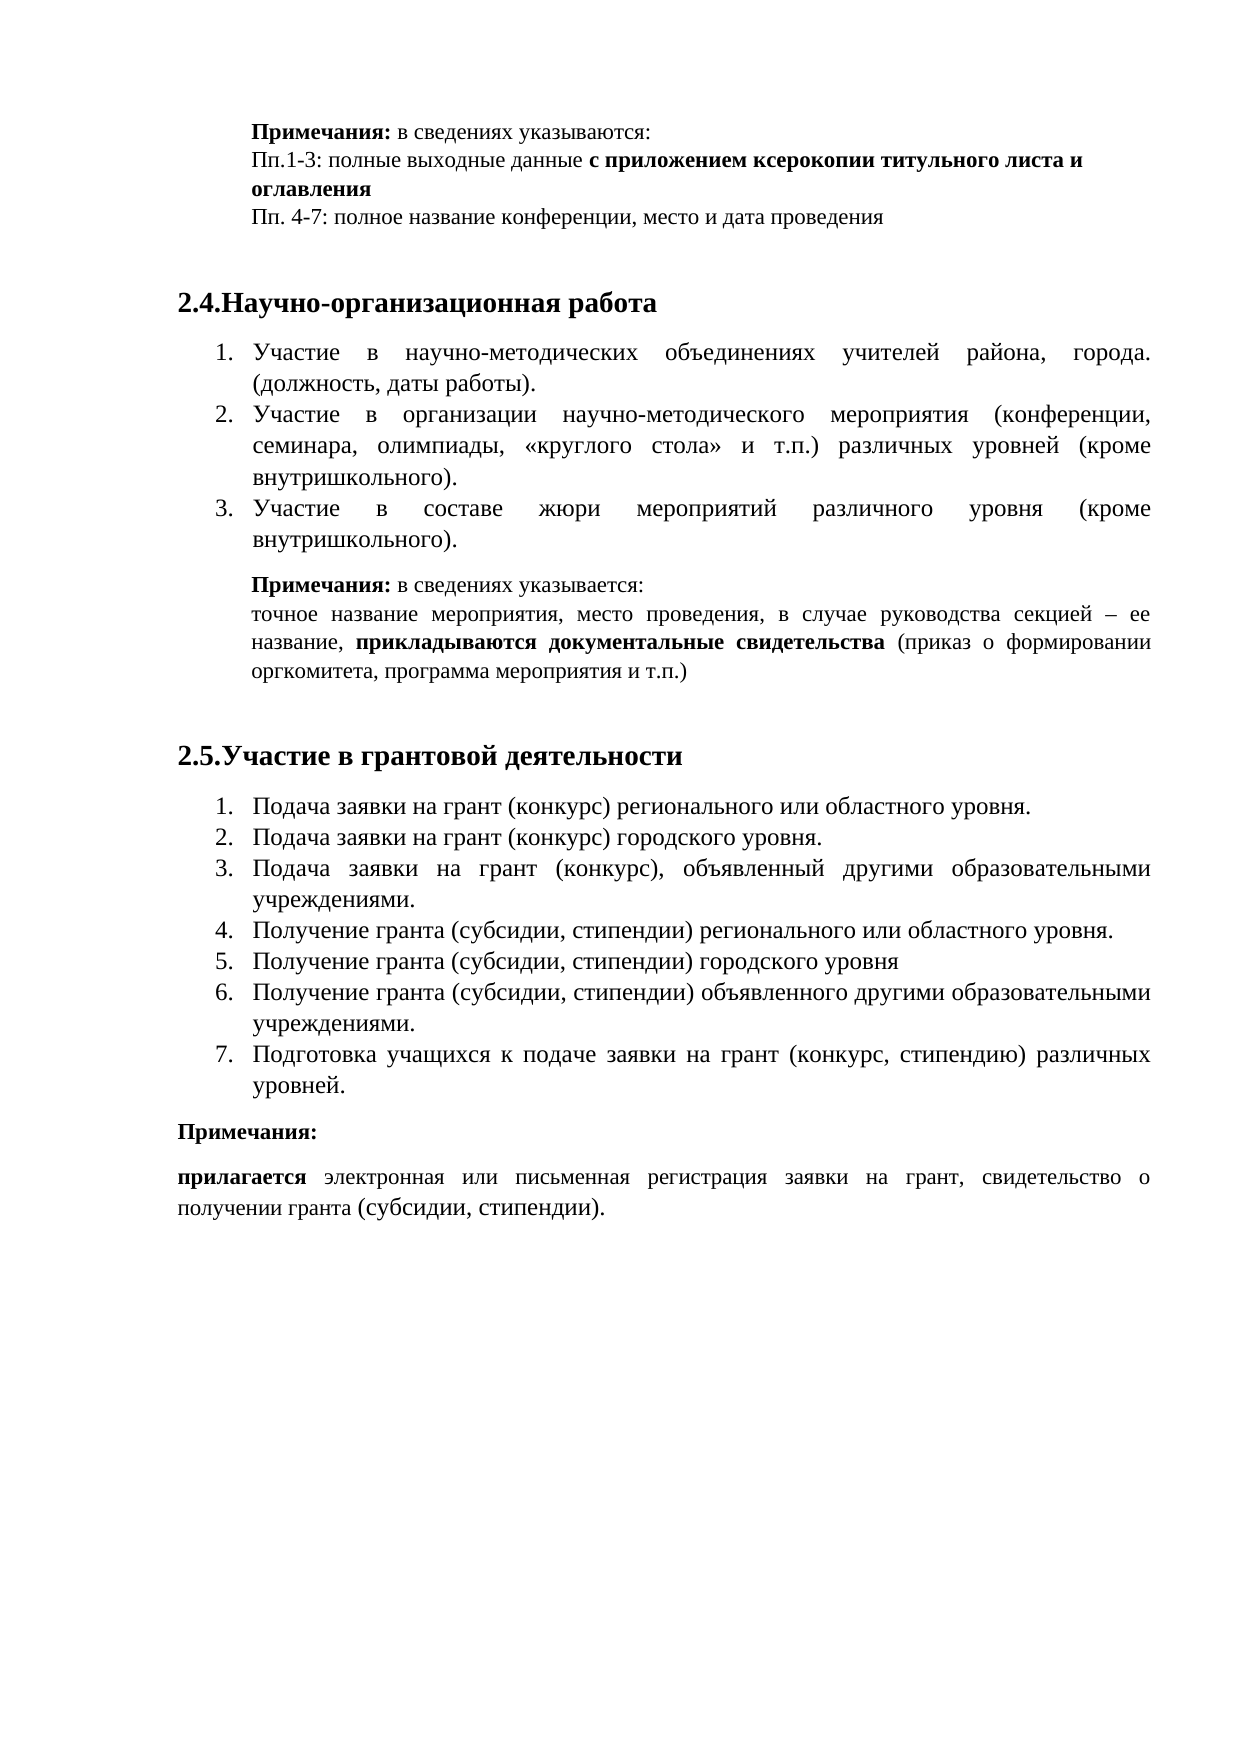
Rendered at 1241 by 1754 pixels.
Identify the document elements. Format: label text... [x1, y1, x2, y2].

text Примечания: в сведениях указывается: [251, 571, 1152, 598]
text Пп.1-3: полные выходные данные с приложением ксерокопии титульного листа и оглавления [251, 147, 1152, 201]
text 2.5.Участие в грантовой деятельности [177, 738, 1152, 772]
list Подача заявки на грант (конкурс) городского уровня. [215, 822, 1152, 851]
list Подача заявки на грант (конкурс), объявленный другими образовательными учреждениями. [215, 853, 1152, 913]
list Подготовка учащихся к подаче заявки на грант (конкурс, стипендию) различных уровней. [215, 1039, 1152, 1099]
list Подача заявки на грант (конкурс) регионального или областного уровня. [215, 791, 1152, 819]
text 2.4.Научно-организационная работа [177, 285, 1152, 318]
text Примечания: в сведениях указываются: [251, 118, 1152, 144]
list Участие в организации научно-методического мероприятия (конференции, семинара, олимпиады, «круглого стола» и т.п.) различных уровней (кроме внутришкольного). [215, 399, 1152, 490]
list Участие в составе жюри мероприятий различного уровня (кроме внутришкольного). [215, 493, 1152, 552]
text Пп. 4-7: полное название конференции, место и дата проведения [251, 203, 1152, 230]
text прилагается электронная или письменная регистрация заявки на грант, свидетельство о получении гранта (субсидии, стипендии). [177, 1163, 1152, 1220]
text точное название мероприятия, место проведения, в случае руководства секцией – ее название, прикладываются документальные свидетельства (приказ о формировании оргкомитета, программа мероприятия и т.п.) [251, 600, 1152, 683]
list Получение гранта (субсидии, стипендии) объявленного другими образовательными учреждениями. [215, 977, 1152, 1037]
text Примечания: [177, 1118, 1152, 1144]
list Получение гранта (субсидии, стипендии) городского уровня [215, 946, 1152, 975]
list Участие в научно-методических объединениях учителей района, города. (должность, даты работы). [215, 337, 1152, 397]
list Получение гранта (субсидии, стипендии) регионального или областного уровня. [215, 915, 1152, 944]
